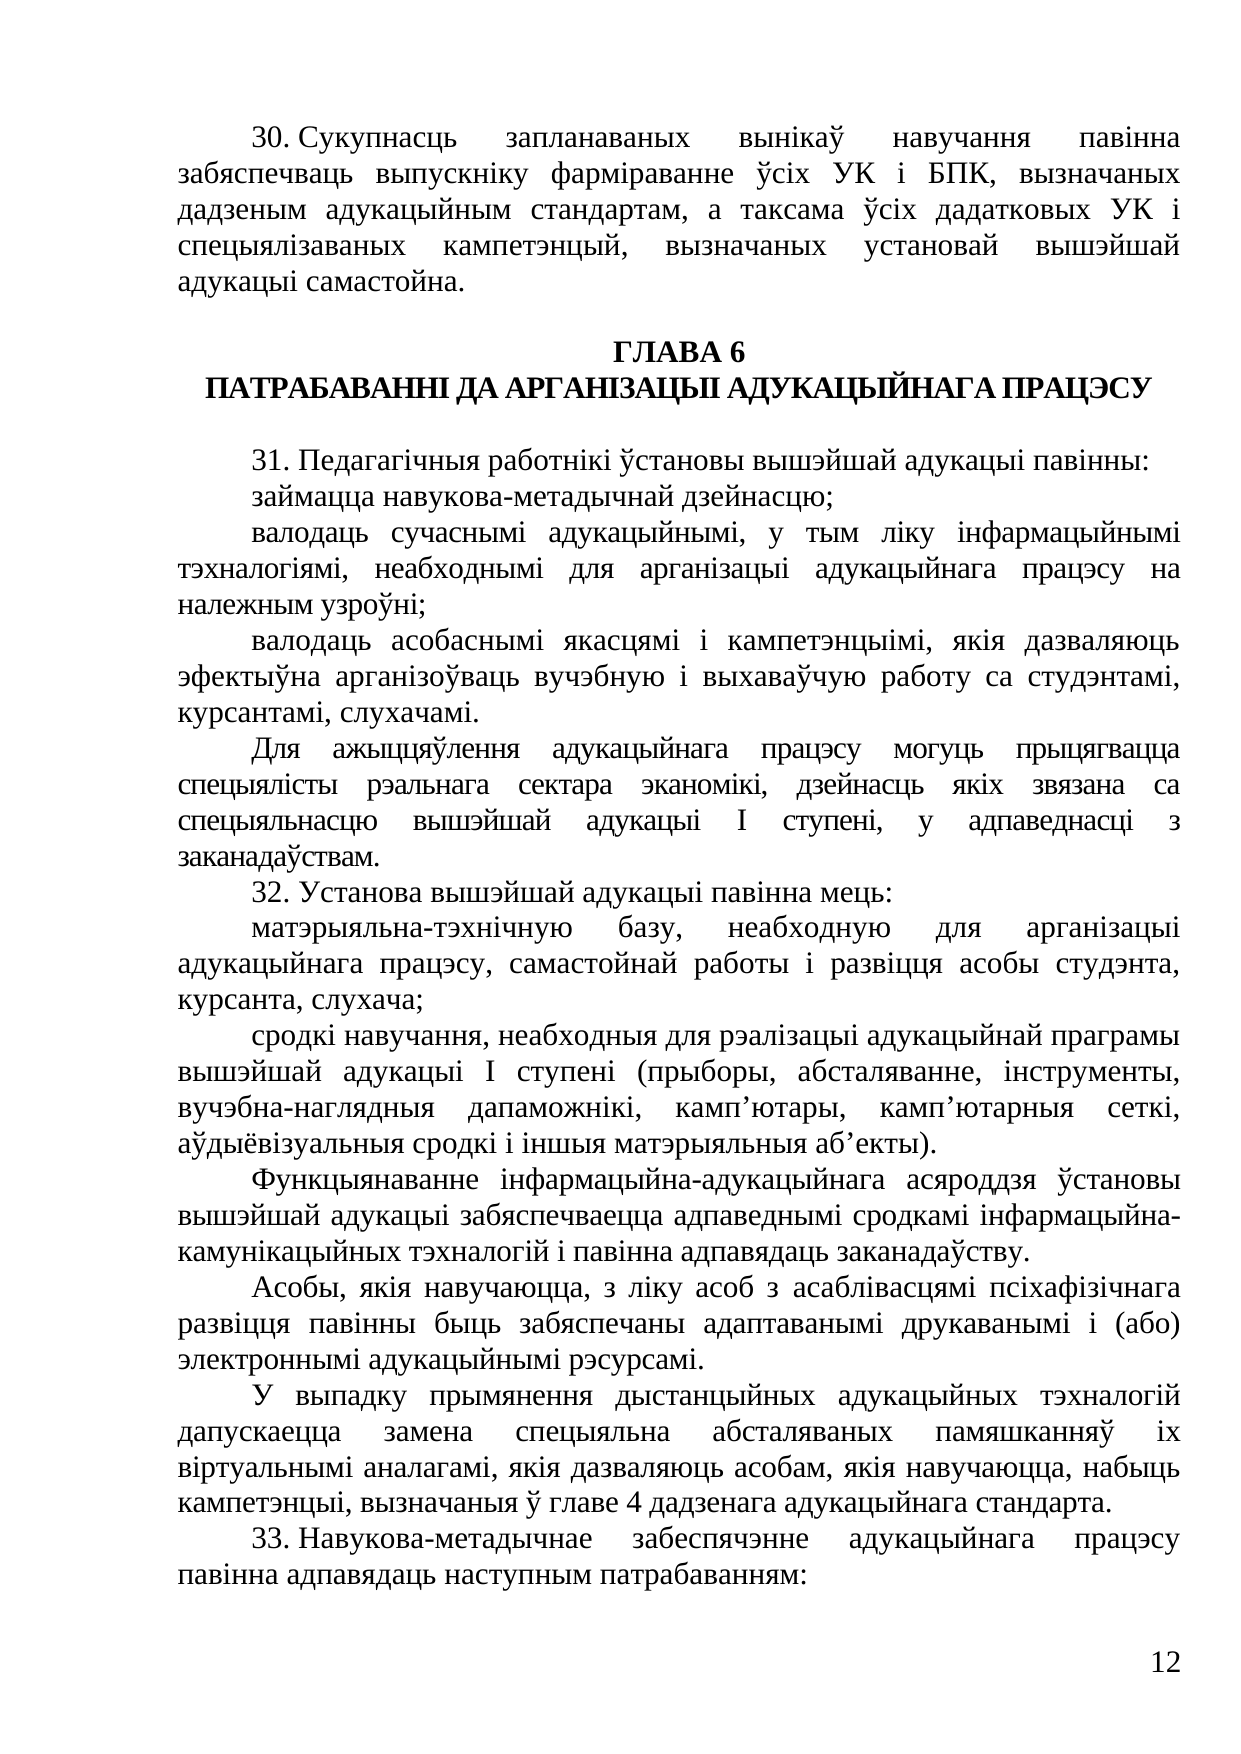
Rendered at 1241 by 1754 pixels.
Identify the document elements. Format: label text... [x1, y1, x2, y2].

text сродкі навучання, неабходныя для рэалізацыі адукацыйнай праграмы вышэйшай адукацыі I ступені (прыборы, абсталяванне, інструменты, вучэбна-наглядныя дапаможнікі, камп’ютары, камп’ютарныя сеткі, аўдыёвізуальныя сродкі і іншыя матэрыяльныя аб’екты). [177, 1017, 1181, 1160]
text У выпадку прымянення дыстанцыйных адукацыйных тэхналогій дапускаецца замена спецыяльна абсталяваных памяшканняў іх віртуальнымі аналагамі, якія дазваляюць асобам, якія навучаюцца, набыць кампетэнцыі, вызначаныя ў главе 4 дадзенага адукацыйнага стандарта. [177, 1376, 1181, 1520]
text ПАТРАБАВАННІ ДА АРГАНІЗАЦЫІ АДУКАЦЫЙНАГА ПРАЦЭСУ [177, 370, 1181, 406]
text 32. Установа вышэйшай адукацыі павінна мець: [177, 873, 1181, 909]
text матэрыяльна-тэхнічную базу, неабходную для арганізацыі адукацыйнага працэсу, самастойнай работы і развіцця асобы студэнта, курсанта, слухача; [177, 909, 1181, 1017]
text валодаць сучаснымі адукацыйнымі, у тым ліку інфармацыйнымі тэхналогіямі, неабходнымі для арганізацыі адукацыйнага працэсу на належным узроўні; [177, 513, 1181, 621]
text ГЛАВА 6 [177, 334, 1181, 370]
text займацца навукова-метадычнай дзейнасцю; [177, 477, 1181, 513]
text валодаць асобаснымі якасцямі і кампетэнцыімі, якія дазваляюць эфектыўна арганізоўваць вучэбную і выхаваўчую работу са студэнтамі, курсантамі, слухачамі. [177, 621, 1181, 729]
text 31. Педагагічныя работнікі ўстановы вышэйшай адукацыі павінны: [177, 442, 1181, 477]
text Функцыянаванне інфармацыйна-адукацыйнага асяроддзя ўстановы вышэйшай адукацыі забяспечваецца адпаведнымі сродкамі інфармацыйна-камунікацыйных тэхналогій і павінна адпавядаць заканадаўству. [177, 1160, 1181, 1268]
text 33. Навукова-метадычнае забеспячэнне адукацыйнага працэсу павінна адпавядаць наступным патрабаванням: [177, 1520, 1181, 1592]
text 30. Сукупнасць запланаваных вынікаў навучання павінна забяспечваць выпускніку фарміраванне ўсіх УК і БПК, вызначаных дадзеным адукацыйным стандартам, а таксама ўсіх дадатковых УК і спецыялізаваных кампетэнцый, вызначаных установай вышэйшай адукацыі самастойна. [177, 118, 1181, 298]
text Асобы, якія навучаюцца, з ліку асоб з асаблівасцямі псіхафізічнага развіцця павінны быць забяспечаны адаптаванымі друкаванымі і (або) электроннымі адукацыйнымі рэсурсамі. [177, 1268, 1181, 1376]
text Для ажыццяўлення адукацыйнага працэсу могуць прыцягвацца спецыялісты рэальнага сектара эканомікі, дзейнасць якіх звязана са спецыяльнасцю вышэйшай адукацыі I ступені, у адпаведнасці з заканадаўствам. [177, 729, 1181, 873]
